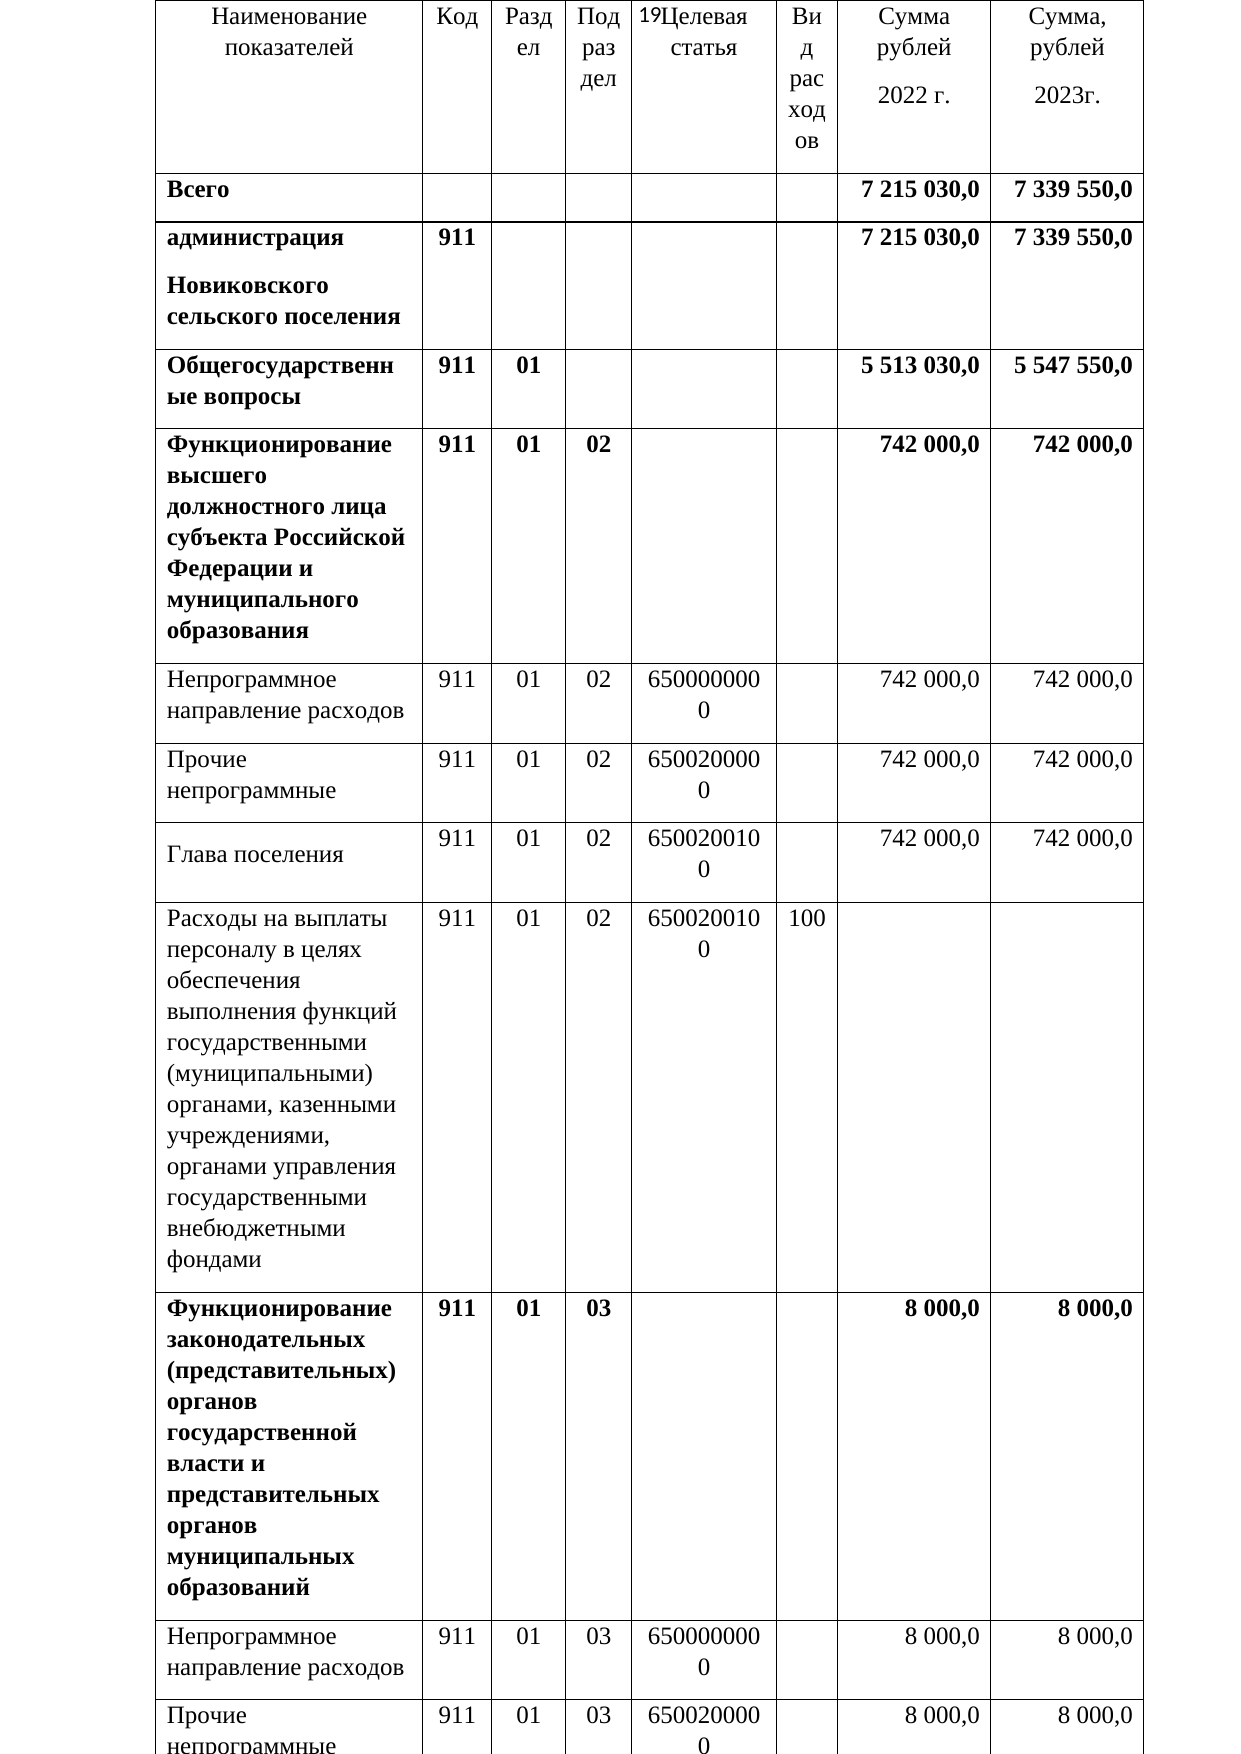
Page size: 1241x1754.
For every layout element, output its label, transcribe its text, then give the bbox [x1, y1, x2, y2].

table_cell [492, 223, 565, 349]
table_header Сумма, рублей 2023г. [991, 1, 1143, 173]
table_cell 6500200000 [632, 1700, 776, 1754]
table_cell [777, 664, 837, 743]
table_cell Функционирование законодательных (представительных) органов государственной власти и представительных органов муниципальных образований [156, 1293, 422, 1620]
table_cell 02 [566, 744, 631, 822]
table_cell Прочие непрограммные [156, 1700, 422, 1754]
table_cell 911 [423, 1700, 491, 1754]
table_cell [566, 350, 631, 428]
table_cell 5 547 550,0 [991, 350, 1143, 428]
table_cell [777, 1700, 837, 1754]
table_cell 8 000,0 [838, 1700, 990, 1754]
table_cell 01 [492, 1700, 565, 1754]
table_cell 03 [566, 1621, 631, 1699]
table_cell [566, 223, 631, 349]
table_cell Общегосударственные вопросы [156, 350, 422, 428]
table_cell 02 [566, 903, 631, 1292]
table_cell 5 513 030,0 [838, 350, 990, 428]
table_header Раздел [492, 1, 565, 173]
table_cell 01 [492, 1621, 565, 1699]
table_header Подраздел [566, 1, 631, 173]
table_cell [838, 903, 990, 1292]
table_cell [777, 1621, 837, 1699]
table_cell 7 339 550,0 [991, 174, 1143, 221]
table_cell [566, 174, 631, 221]
table_cell 6500200100 [632, 903, 776, 1292]
table_cell 742 000,0 [838, 823, 990, 902]
table_cell 911 [423, 664, 491, 743]
table_cell [632, 223, 776, 349]
table_cell 6500000000 [632, 664, 776, 743]
table_cell 01 [492, 350, 565, 428]
table_cell 8 000,0 [991, 1621, 1143, 1699]
table_cell 01 [492, 744, 565, 822]
table_cell 742 000,0 [838, 744, 990, 822]
table_cell 02 [566, 664, 631, 743]
table_cell Прочие непрограммные [156, 744, 422, 822]
table_cell 742 000,0 [991, 823, 1143, 902]
table_cell 6500200100 [632, 823, 776, 902]
table_cell Непрограммное направление расходов [156, 1621, 422, 1699]
table_cell [423, 174, 491, 221]
table_cell 03 [566, 1293, 631, 1620]
table_cell 742 000,0 [991, 429, 1143, 663]
table_cell 911 [423, 223, 491, 349]
table_cell 02 [566, 429, 631, 663]
table_cell 02 [566, 823, 631, 902]
table_cell [777, 823, 837, 902]
table_cell [492, 174, 565, 221]
table_cell 742 000,0 [838, 664, 990, 743]
table_cell 742 000,0 [991, 664, 1143, 743]
table_cell 8 000,0 [838, 1293, 990, 1620]
table_cell [632, 174, 776, 221]
table_cell Глава поселения [156, 823, 422, 902]
table_cell 911 [423, 429, 491, 663]
table_cell [991, 903, 1143, 1292]
table_cell [777, 744, 837, 822]
table_cell 01 [492, 823, 565, 902]
table_header Наименование показателей [156, 1, 422, 173]
table_cell 01 [492, 429, 565, 663]
table_cell 911 [423, 350, 491, 428]
table_cell [777, 174, 837, 221]
table_cell Непрограммное направление расходов [156, 664, 422, 743]
table_cell 8 000,0 [991, 1293, 1143, 1620]
table_cell 7 215 030,0 [838, 223, 990, 349]
table_cell 911 [423, 1293, 491, 1620]
table_cell 8 000,0 [838, 1621, 990, 1699]
table_cell 911 [423, 1621, 491, 1699]
table_header Сумма рублей 2022 г. [838, 1, 990, 173]
table_cell администрация Новиковского сельского поселения [156, 223, 422, 349]
table_cell [777, 1293, 837, 1620]
table_header Код [423, 1, 491, 173]
table_cell Всего [156, 174, 422, 221]
table_cell 911 [423, 744, 491, 822]
table_cell Расходы на выплаты персоналу в целях обеспечения выполнения функций государственными (муниципальными) органами, казенными учреждениями, органами управления государственными внебюджетными фондами [156, 903, 422, 1292]
table_cell [632, 429, 776, 663]
table_cell 7 339 550,0 [991, 223, 1143, 349]
table_header Вид расходов [777, 1, 837, 173]
table_cell [777, 350, 837, 428]
table_header Целевая статья [632, 1, 776, 173]
table_cell [632, 350, 776, 428]
table_cell [632, 1293, 776, 1620]
table_cell [777, 429, 837, 663]
table_cell 8 000,0 [991, 1700, 1143, 1754]
table_cell 6500000000 [632, 1621, 776, 1699]
table_cell 03 [566, 1700, 631, 1754]
table_cell 742 000,0 [991, 744, 1143, 822]
table_cell 01 [492, 664, 565, 743]
table_cell Функционирование высшего должностного лица субъекта Российской Федерации и муниципального образования [156, 429, 422, 663]
table_cell 911 [423, 903, 491, 1292]
table_cell 01 [492, 903, 565, 1292]
table_cell 01 [492, 1293, 565, 1620]
table_cell 6500200000 [632, 744, 776, 822]
table_cell [777, 223, 837, 349]
table_cell 7 215 030,0 [838, 174, 990, 221]
table_cell 100 [777, 903, 837, 1292]
table_cell 911 [423, 823, 491, 902]
table_cell 742 000,0 [838, 429, 990, 663]
